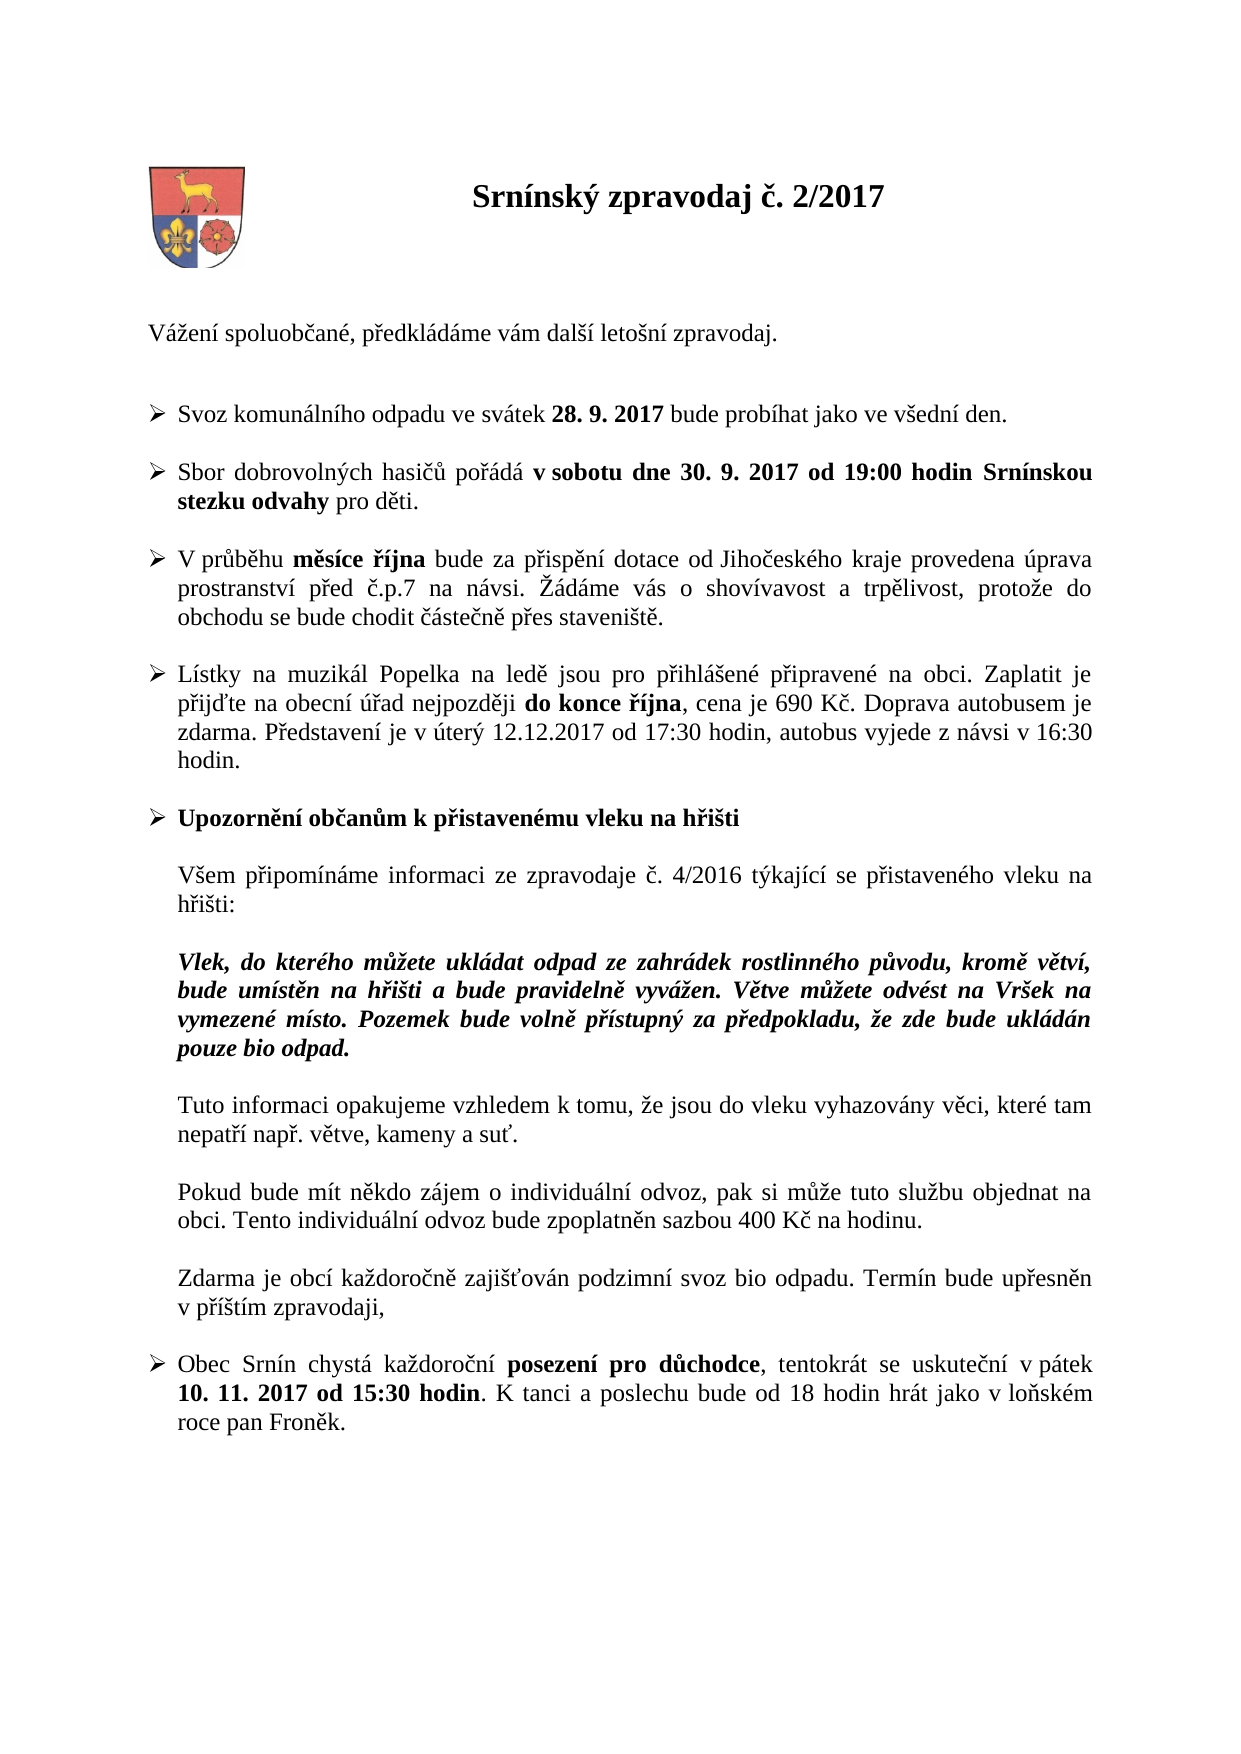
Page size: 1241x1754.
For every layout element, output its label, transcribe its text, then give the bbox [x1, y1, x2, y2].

list Sbor dobrovolných hasičů pořádá v sobotu dne 30. 9. 2017 od 19:00 hodin Srnínskou stezku odvahy pro děti. [148, 457, 1093, 515]
list Upozornění občanům k přistavenému vleku na hřišti [148, 803, 1093, 832]
list Lístky na muzikál Popelka na ledě jsou pro přihlášené připravené na obci. Zaplatit je přijďte na obecní úřad nejpozději do konce října, cena je 690 Kč. Doprava autobusem je zdarma. Představení je v úterý 12.12.2017 od 17:30 hodin, autobus vyjede z návsi v 16:30 hodin. [148, 659, 1093, 774]
text Vlek, do kterého můžete ukládat odpad ze zahrádek rostlinného původu, kromě větví, bude umístěn na hřišti a bude pravidelně vyvážen. Větve můžete odvést na Vršek na vymezené místo. Pozemek bude volně přístupný za předpokladu, že zde bude ukládán pouze bio odpad. [177, 947, 1093, 1062]
text Všem připomínáme informaci ze zpravodaje č. 4/2016 týkající se přistaveného vleku na hřišti: [148, 860, 1093, 918]
list V průběhu měsíce října bude za přispění dotace od Jihočeského kraje provedena úprava prostranství před č.p.7 na návsi. Žádáme vás o shovívavost a trpělivost, protože do obchodu se bude chodit částečně přes staveniště. [148, 544, 1093, 630]
list Obec Srnín chystá každoroční posezení pro důchodce, tentokrát se uskuteční v pátek 10. 11. 2017 od 15:30 hodin. K tanci a poslechu bude od 18 hodin hrát jako v loňském roce pan Froněk. [148, 1349, 1093, 1435]
text Tuto informaci opakujeme vzhledem k tomu, že jsou do vleku vyhazovány věci, které tam nepatří např. větve, kameny a suť. [177, 1090, 1093, 1148]
picture [148, 165, 245, 266]
text Pokud bude mít někdo zájem o individuální odvoz, pak si může tuto službu objednat na obci. Tento individuální odvoz bude zpoplatněn sazbou 400 Kč na hodinu. [177, 1177, 1093, 1234]
text Zdarma je obcí každoročně zajišťován podzimní svoz bio odpadu. Termín bude upřesněn v příštím zpravodaji, [148, 1263, 1093, 1320]
text Vážení spoluobčané, předkládáme vám další letošní zpravodaj. [148, 318, 1093, 346]
list Svoz komunálního odpadu ve svátek 28. 9. 2017 bude probíhat jako ve všední den. [148, 399, 1093, 428]
text Srnínský zpravodaj č. 2/2017 [245, 176, 1093, 215]
